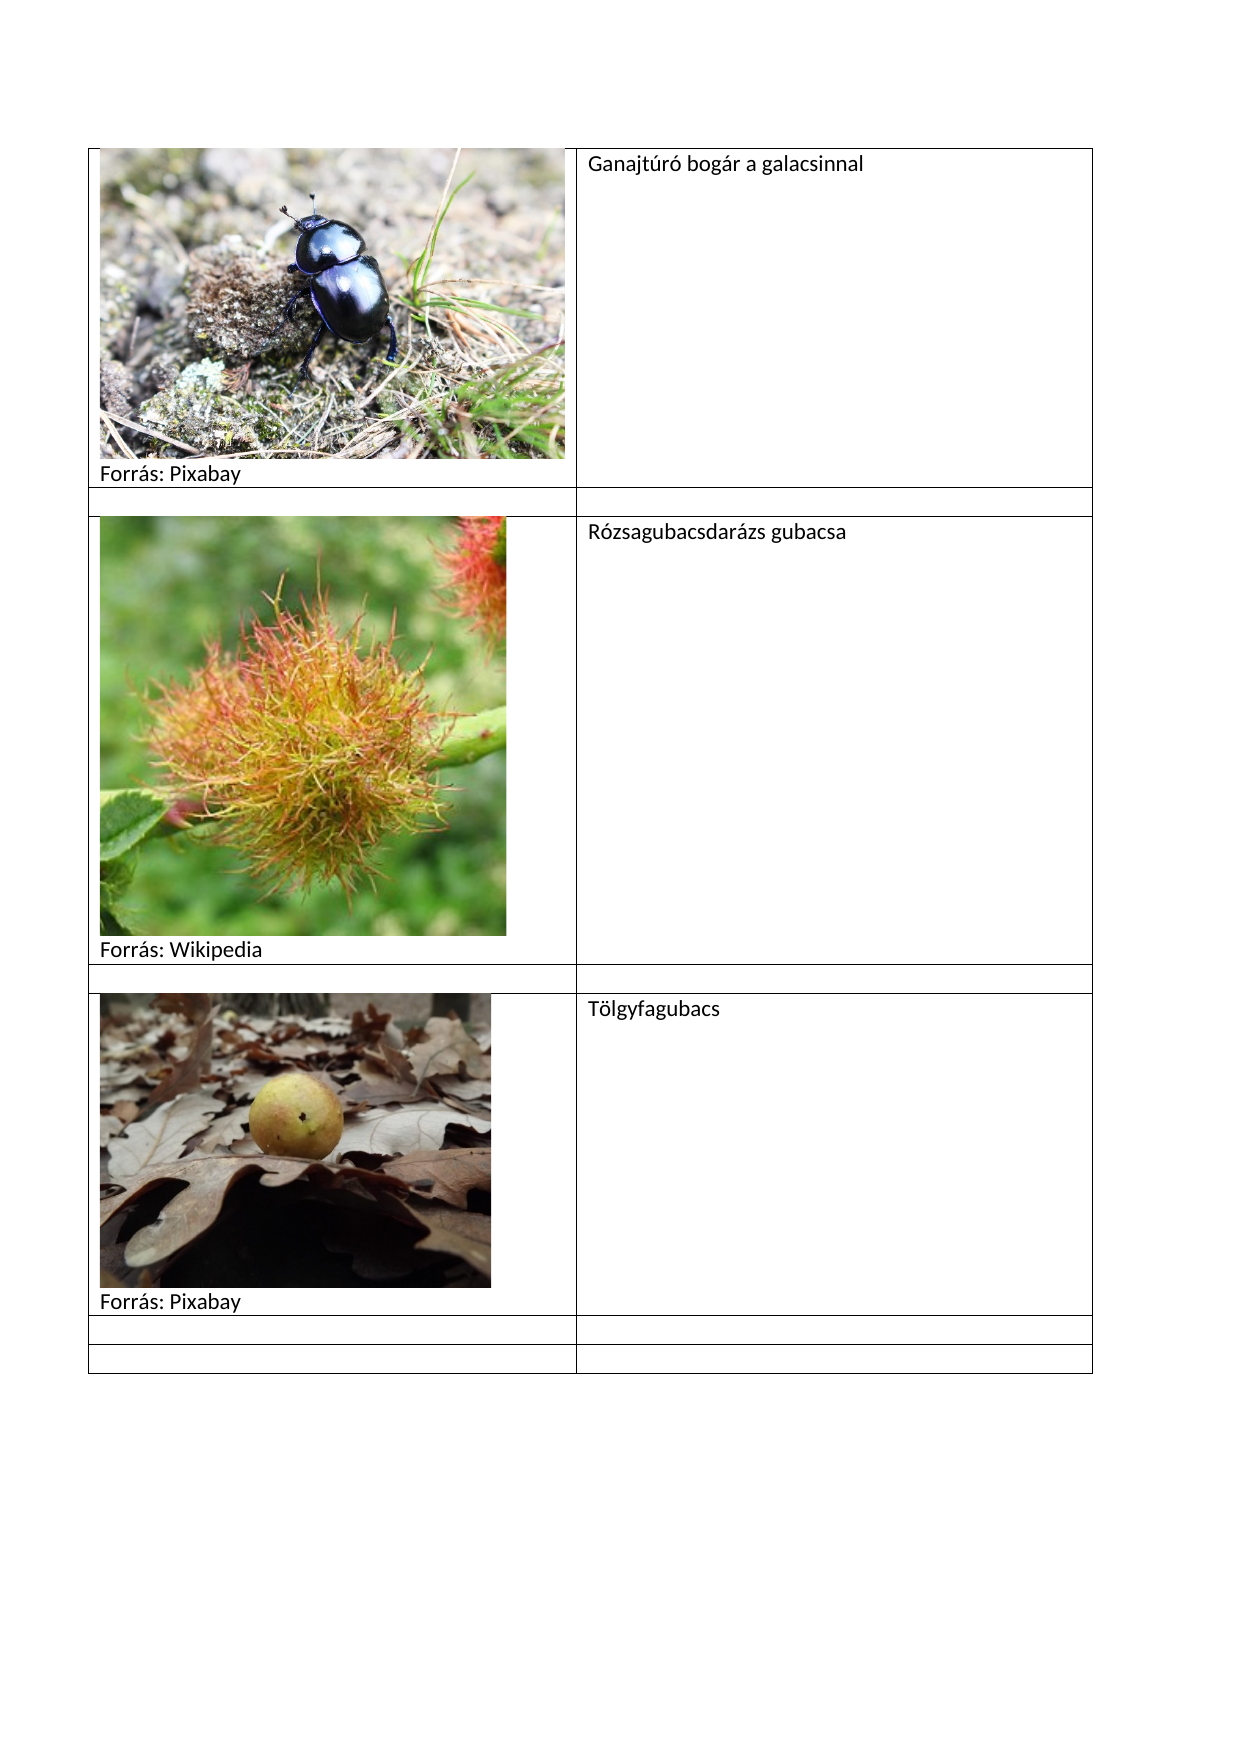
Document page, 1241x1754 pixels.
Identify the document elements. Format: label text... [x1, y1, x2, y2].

table_cell [89, 1316, 576, 1344]
table_cell Rózsagubacsdarázs gubacsa [577, 517, 1092, 963]
table_cell Forrás: Pixabay [89, 149, 576, 487]
table_cell Forrás: Pixabay [89, 994, 576, 1315]
table_cell [577, 1316, 1092, 1344]
table_cell [577, 488, 1092, 516]
table_cell [89, 488, 576, 516]
table_cell Ganajtúró bogár a galacsinnal [577, 149, 1092, 487]
table_cell Forrás: Wikipedia [89, 517, 576, 963]
picture [99, 993, 492, 1288]
picture [99, 148, 565, 459]
table_cell [89, 1345, 576, 1373]
table_cell [577, 1345, 1092, 1373]
picture [99, 516, 507, 936]
table_cell [89, 965, 576, 993]
table_cell Tölgyfagubacs [577, 994, 1092, 1315]
table_cell [577, 965, 1092, 993]
